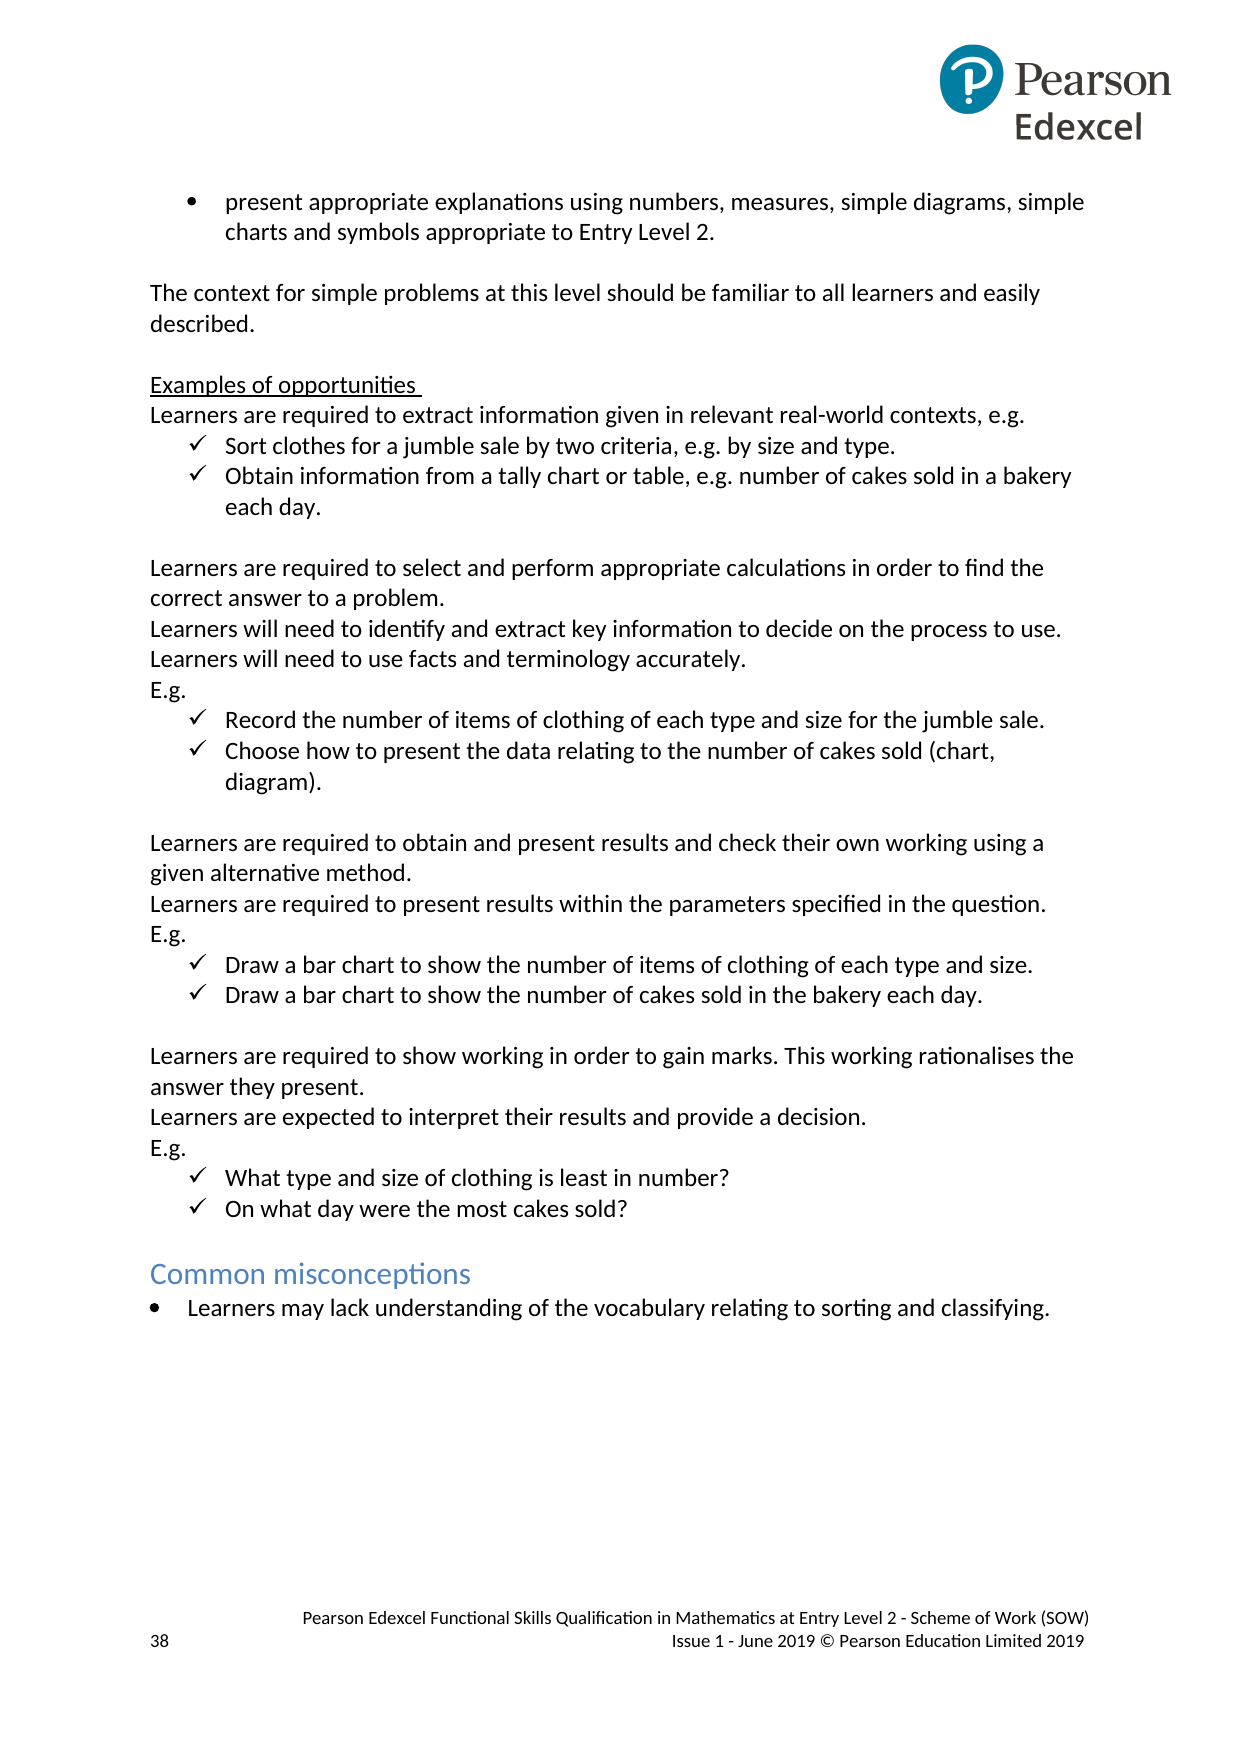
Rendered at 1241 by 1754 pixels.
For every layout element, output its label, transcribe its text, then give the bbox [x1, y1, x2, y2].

list Draw a bar chart to show the number of cakes sold in the bakery each day. [187, 979, 1090, 1010]
text Learners are expected to interpret their results and provide a decision. [150, 1101, 1090, 1132]
list present appropriate explanations using numbers, measures, simple diagrams, simple charts and symbols appropriate to Entry Level 2. [187, 186, 1090, 247]
text Learners are required to obtain and present results and check their own working using a given alternative method. [150, 827, 1090, 888]
list On what day were the most cakes sold? [187, 1193, 1090, 1223]
text Learners are required to show working in order to gain marks. This working rationalises the answer they present. [150, 1040, 1090, 1101]
text Learners are required to present results within the parameters specified in the question. [150, 888, 1090, 918]
text E.g. [150, 918, 1090, 949]
text Learners will need to use facts and terminology accurately. [150, 644, 1090, 674]
picture [929, 34, 1182, 150]
text Learners are required to extract information given in relevant real-world contexts, e.g. [150, 399, 1090, 430]
text Common misconceptions [150, 1254, 1090, 1292]
list Learners may lack understanding of the vocabulary relating to sorting and classifying. [150, 1292, 1090, 1323]
text Learners are required to select and perform appropriate calculations in order to find the correct answer to a problem. [150, 552, 1090, 613]
list Draw a bar chart to show the number of items of clothing of each type and size. [187, 949, 1090, 979]
text The context for simple problems at this level should be familiar to all learners and easily described. [150, 277, 1090, 338]
list Record the number of items of clothing of each type and size for the jumble sale. [187, 705, 1090, 735]
list Choose how to present the data relating to the number of cakes sold (chart, diagram). [187, 735, 1090, 796]
list Sort clothes for a jumble sale by two criteria, e.g. by size and type. [187, 430, 1090, 461]
text Examples of opportunities [150, 369, 1090, 399]
text Learners will need to identify and extract key information to decide on the process to use. [150, 613, 1090, 644]
list What type and size of clothing is least in number? [187, 1162, 1090, 1193]
text E.g. [150, 674, 1090, 705]
list Obtain information from a tally chart or table, e.g. number of cakes sold in a bakery each day. [187, 461, 1090, 522]
text E.g. [150, 1132, 1090, 1162]
